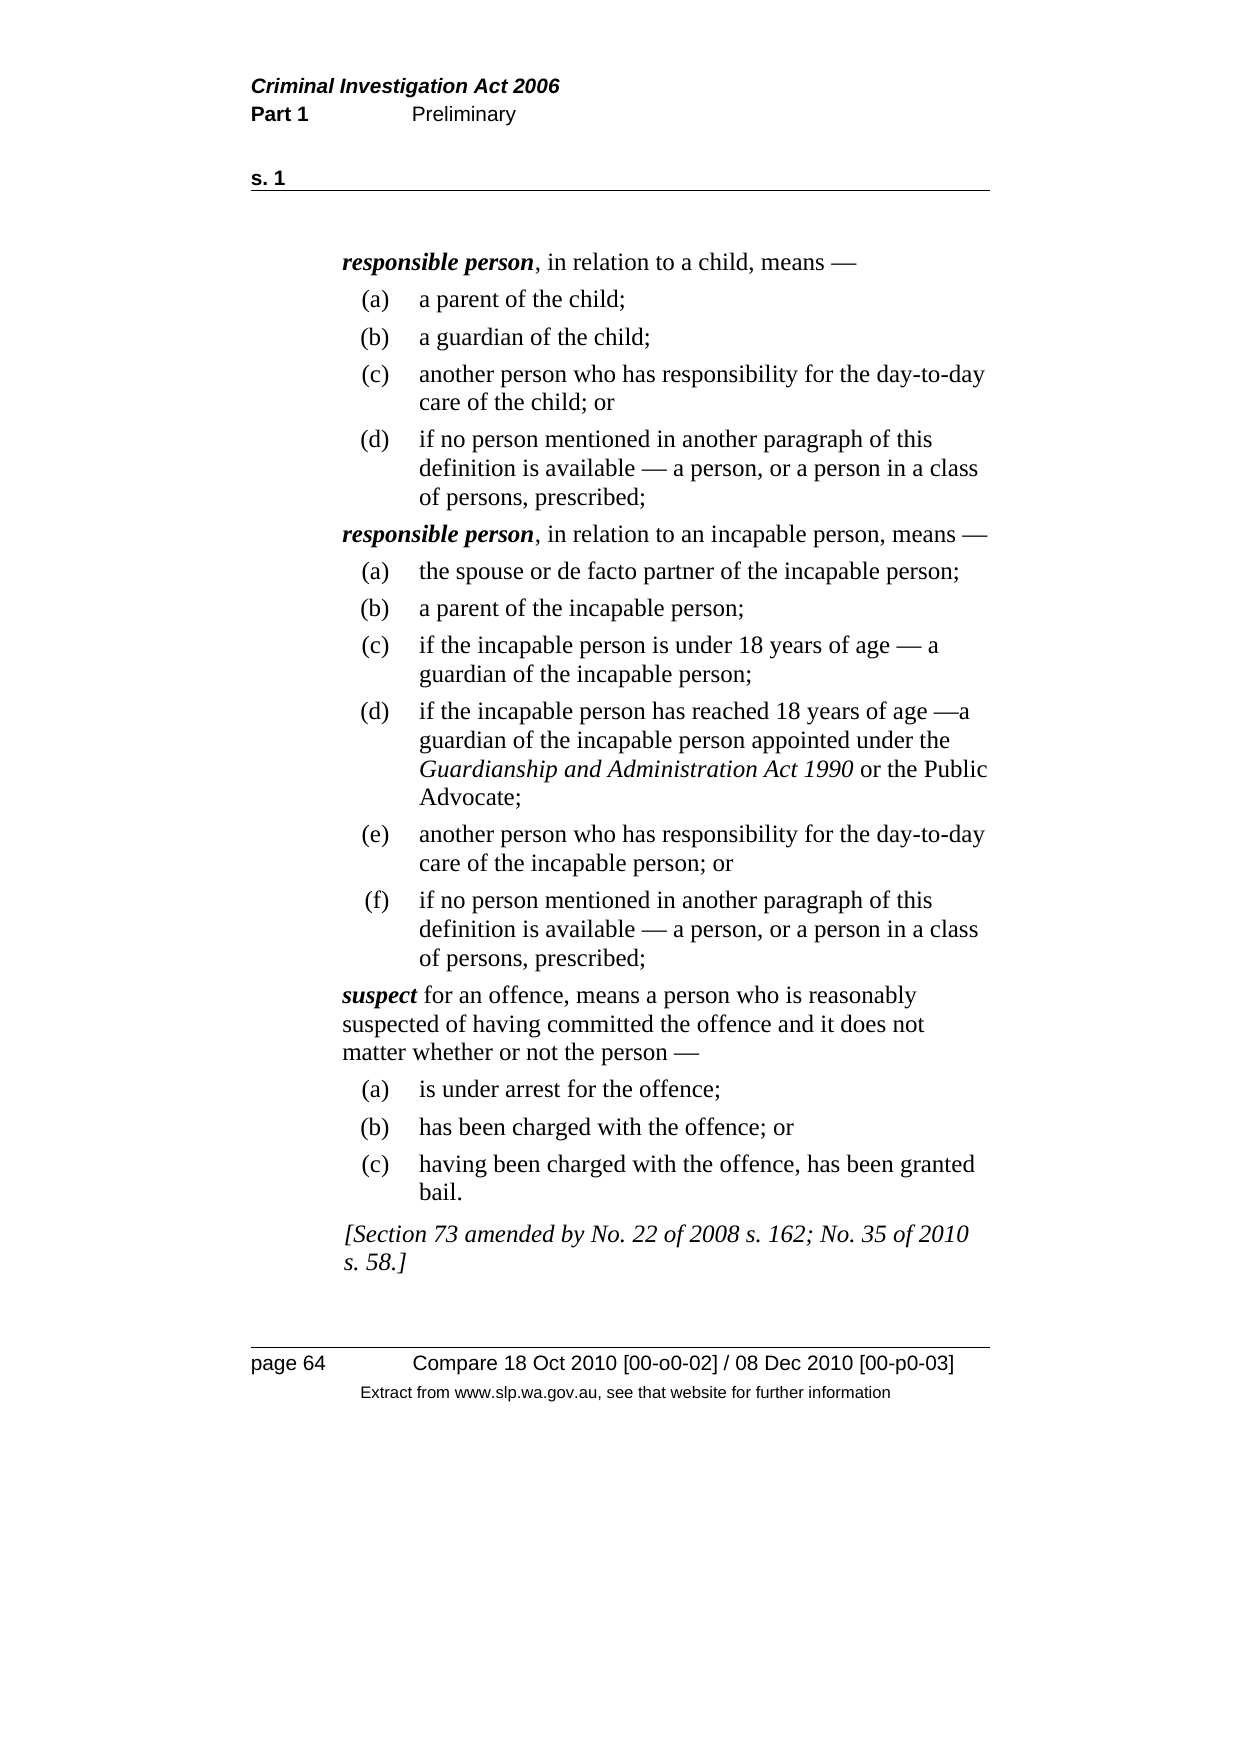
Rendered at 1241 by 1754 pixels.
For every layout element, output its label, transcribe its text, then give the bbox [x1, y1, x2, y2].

text (c) another person who has responsibility for the day-to-day care of the child; or [251, 359, 990, 416]
text (d) if no person mentioned in another paragraph of this definition is available — a person, or a person in a class of persons, prescribed; [251, 424, 990, 511]
text (a) is under arrest for the offence; [251, 1074, 990, 1103]
text (b) a parent of the incapable person; [251, 593, 990, 622]
text (c) having been charged with the offence, has been granted bail. [251, 1149, 990, 1206]
text (d) if the incapable person has reached 18 years of age —a guardian of the incapable person appointed under the Guardianship and Administration Act 1990 or the Public Advocate; [251, 696, 990, 811]
text suspect for an offence, means a person who is reasonably suspected of having committed the offence and it does not matter whether or not the person — [251, 980, 990, 1066]
text (a) the spouse or de facto partner of the incapable person; [251, 556, 990, 585]
text (b) has been charged with the offence; or [251, 1112, 990, 1140]
text [Section 73 amended by No. 22 of 2008 s. 162; No. 35 of 2010 s. 58.] [251, 1219, 990, 1276]
text (a) a parent of the child; [251, 284, 990, 313]
text (f) if no person mentioned in another paragraph of this definition is available — a person, or a person in a class of persons, prescribed; [251, 885, 990, 972]
text (e) another person who has responsibility for the day-to-day care of the incapable person; or [251, 819, 990, 877]
text responsible person, in relation to an incapable person, means — [251, 519, 990, 548]
text responsible person, in relation to a child, means — [251, 247, 990, 276]
text (b) a guardian of the child; [251, 322, 990, 350]
text (c) if the incapable person is under 18 years of age — a guardian of the incapable person; [251, 630, 990, 688]
